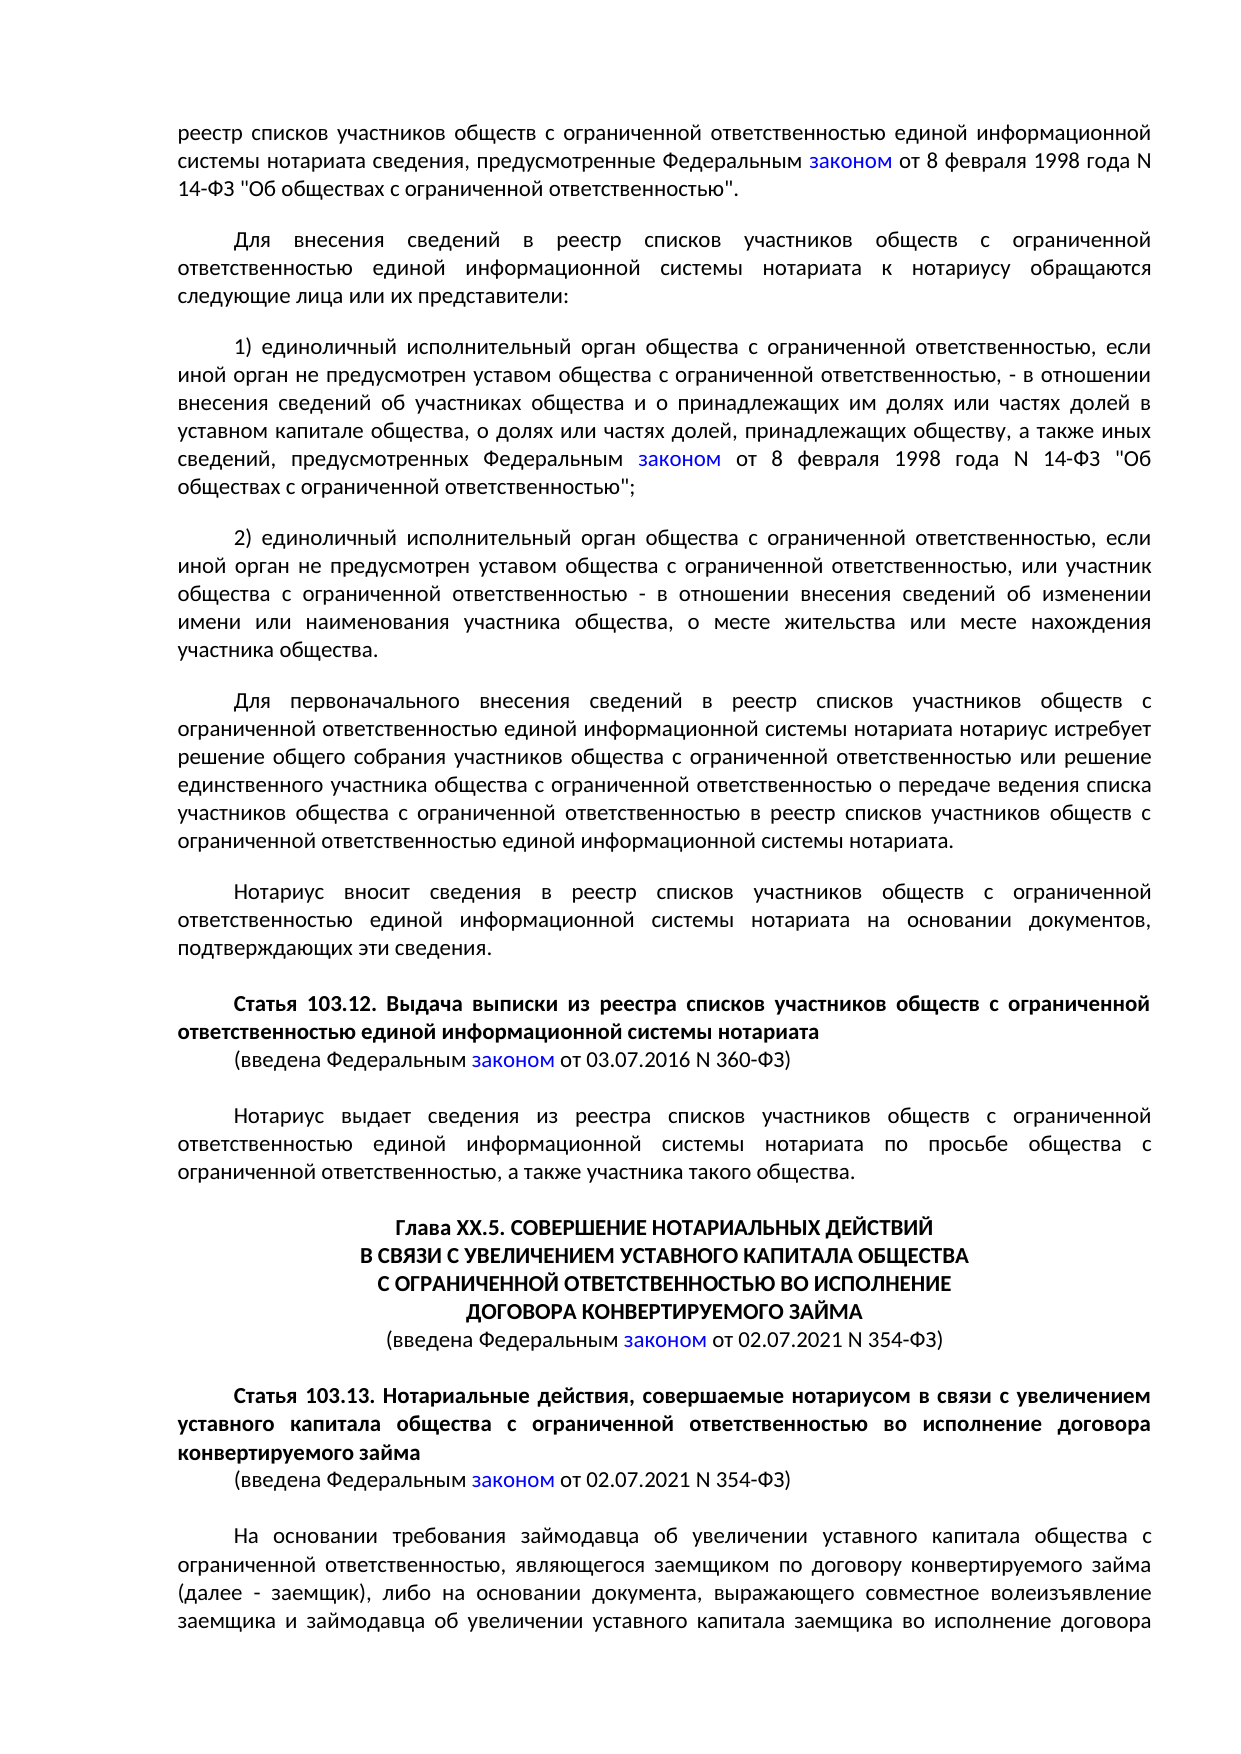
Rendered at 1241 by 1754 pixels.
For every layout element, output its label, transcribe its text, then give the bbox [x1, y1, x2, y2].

text (введена Федеральным законом от 02.07.2021 N 354-ФЗ) [177, 1466, 1152, 1494]
text Нотариус вносит сведения в реестр списков участников обществ с ограниченной ответственностью единой информационной системы нотариата на основании документов, подтверждающих эти сведения. [177, 877, 1152, 961]
title Статья 103.13. Нотариальные действия, совершаемые нотариусом в связи с увеличением уставного капитала общества с ограниченной ответственностью во исполнение договора конвертируемого займа [177, 1382, 1152, 1466]
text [177, 118, 1152, 202]
text 1) единоличный исполнительный орган общества с ограниченной ответственностью, если иной орган не предусмотрен уставом общества с ограниченной ответственностью, - в отношении внесения сведений об участниках общества и о принадлежащих им долях или частях долей в уставном капитале общества, о долях или частях долей, принадлежащих обществу, а также иных сведений, предусмотренных Федеральным законом от 8 февраля 1998 года N 14-ФЗ "Об обществах с ограниченной ответственностью"; [177, 332, 1152, 500]
text (введена Федеральным законом от 02.07.2021 N 354-ФЗ) [177, 1326, 1152, 1353]
text 2) единоличный исполнительный орган общества с ограниченной ответственностью, если иной орган не предусмотрен уставом общества с ограниченной ответственностью, или участник общества с ограниченной ответственностью - в отношении внесения сведений об изменении имени или наименования участника общества, о месте жительства или месте нахождения участника общества. [177, 523, 1152, 663]
title ДОГОВОРА КОНВЕРТИРУЕМОГО ЗАЙМА [177, 1297, 1152, 1326]
title С ОГРАНИЧЕННОЙ ОТВЕТСТВЕННОСТЬЮ ВО ИСПОЛНЕНИЕ [177, 1269, 1152, 1297]
text Нотариус выдает сведения из реестра списков участников обществ с ограниченной ответственностью единой информационной системы нотариата по просьбе общества с ограниченной ответственностью, а также участника такого общества. [177, 1101, 1152, 1185]
text Для внесения сведений в реестр списков участников обществ с ограниченной ответственностью единой информационной системы нотариата к нотариусу обращаются следующие лица или их представители: [177, 225, 1152, 309]
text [177, 1522, 1152, 1634]
text (введена Федеральным законом от 03.07.2016 N 360-ФЗ) [177, 1045, 1152, 1073]
title В СВЯЗИ С УВЕЛИЧЕНИЕМ УСТАВНОГО КАПИТАЛА ОБЩЕСТВА [177, 1241, 1152, 1269]
text Для первоначального внесения сведений в реестр списков участников обществ с ограниченной ответственностью единой информационной системы нотариата нотариус истребует решение общего собрания участников общества с ограниченной ответственностью или решение единственного участника общества с ограниченной ответственностью о передаче ведения списка участников общества с ограниченной ответственностью в реестр списков участников обществ с ограниченной ответственностью единой информационной системы нотариата. [177, 686, 1152, 854]
title Глава XX.5. СОВЕРШЕНИЕ НОТАРИАЛЬНЫХ ДЕЙСТВИЙ [177, 1213, 1152, 1241]
title Статья 103.12. Выдача выписки из реестра списков участников обществ с ограниченной ответственностью единой информационной системы нотариата [177, 989, 1152, 1045]
